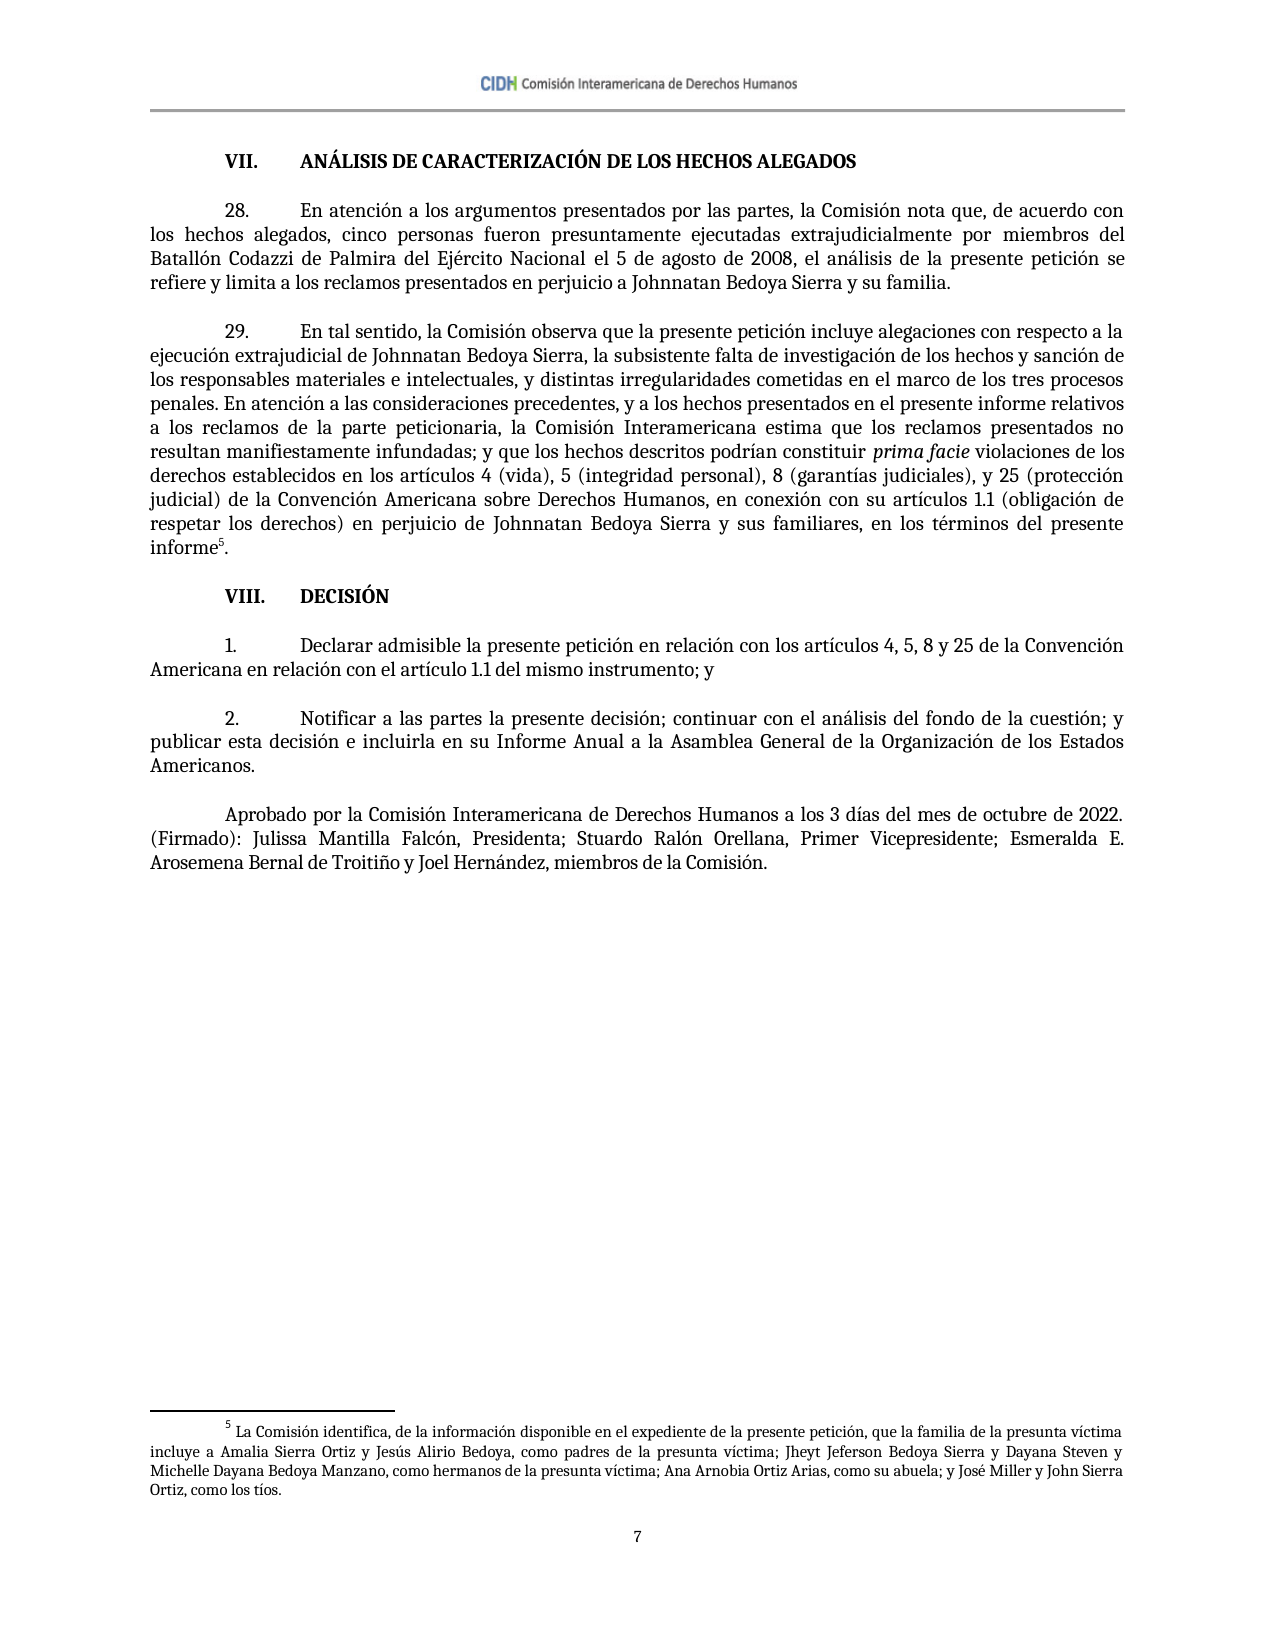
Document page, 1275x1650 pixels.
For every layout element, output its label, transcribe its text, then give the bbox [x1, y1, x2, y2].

list VIII. DECISIÓN [225, 584, 1125, 608]
list Notificar a las partes la presente decisión; continuar con el análisis del fondo de la cuestión; y publicar esta decisión e incluirla en su Informe Anual a la Asamblea General de la Organización de los Estados Americanos. [150, 706, 1125, 778]
picture [475, 75, 800, 93]
list En atención a los argumentos presentados por las partes, la Comisión nota que, de acuerdo con los hechos alegados, cinco personas fueron presuntamente ejecutadas extrajudicialmente por miembros del Batallón Codazzi de Palmira del Ejército Nacional el 5 de agosto de 2008, el análisis de la presente petición se refiere y limita a los reclamos presentados en perjuicio a Johnnatan Bedoya Sierra y su familia. [150, 199, 1125, 295]
list VII. ANÁLISIS DE CARACTERIZACIÓN DE LOS HECHOS ALEGADOS [225, 150, 1125, 174]
list En tal sentido, la Comisión observa que la presente petición incluye alegaciones con respecto a la ejecución extrajudicial de Johnnatan Bedoya Sierra, la subsistente falta de investigación de los hechos y sanción de los responsables materiales e intelectuales, y distintas irregularidades cometidas en el marco de los tres procesos penales. En atención a las consideraciones precedentes, y a los hechos presentados en el presente informe relativos a los reclamos de la parte peticionaria, la Comisión Interamericana estima que los reclamos presentados no resultan manifiestamente infundadas; y que los hechos descritos podrían constituir prima facie violaciones de los derechos establecidos en los artículos 4 (vida), 5 (integridad personal), 8 (garantías judiciales), y 25 (protección judicial) de la Convención Americana sobre Derechos Humanos, en conexión con su artículos 1.1 (obligación de respetar los derechos) en perjuicio de Johnnatan Bedoya Sierra y sus familiares, en los términos del presente informe. [150, 320, 1125, 559]
text Aprobado por la Comisión Interamericana de Derechos Humanos a los 3 días del mes de octubre de 2022. (Firmado): Julissa Mantilla Falcón, Presidenta; Stuardo Ralón Orellana, Primer Vicepresidente; Esmeralda E. Arosemena Bernal de Troitiño y Joel Hernández, miembros de la Comisión. [150, 803, 1125, 875]
list Declarar admisible la presente petición en relación con los artículos 4, 5, 8 y 25 de la Convención Americana en relación con el artículo 1.1 del mismo instrumento; y [150, 633, 1125, 681]
